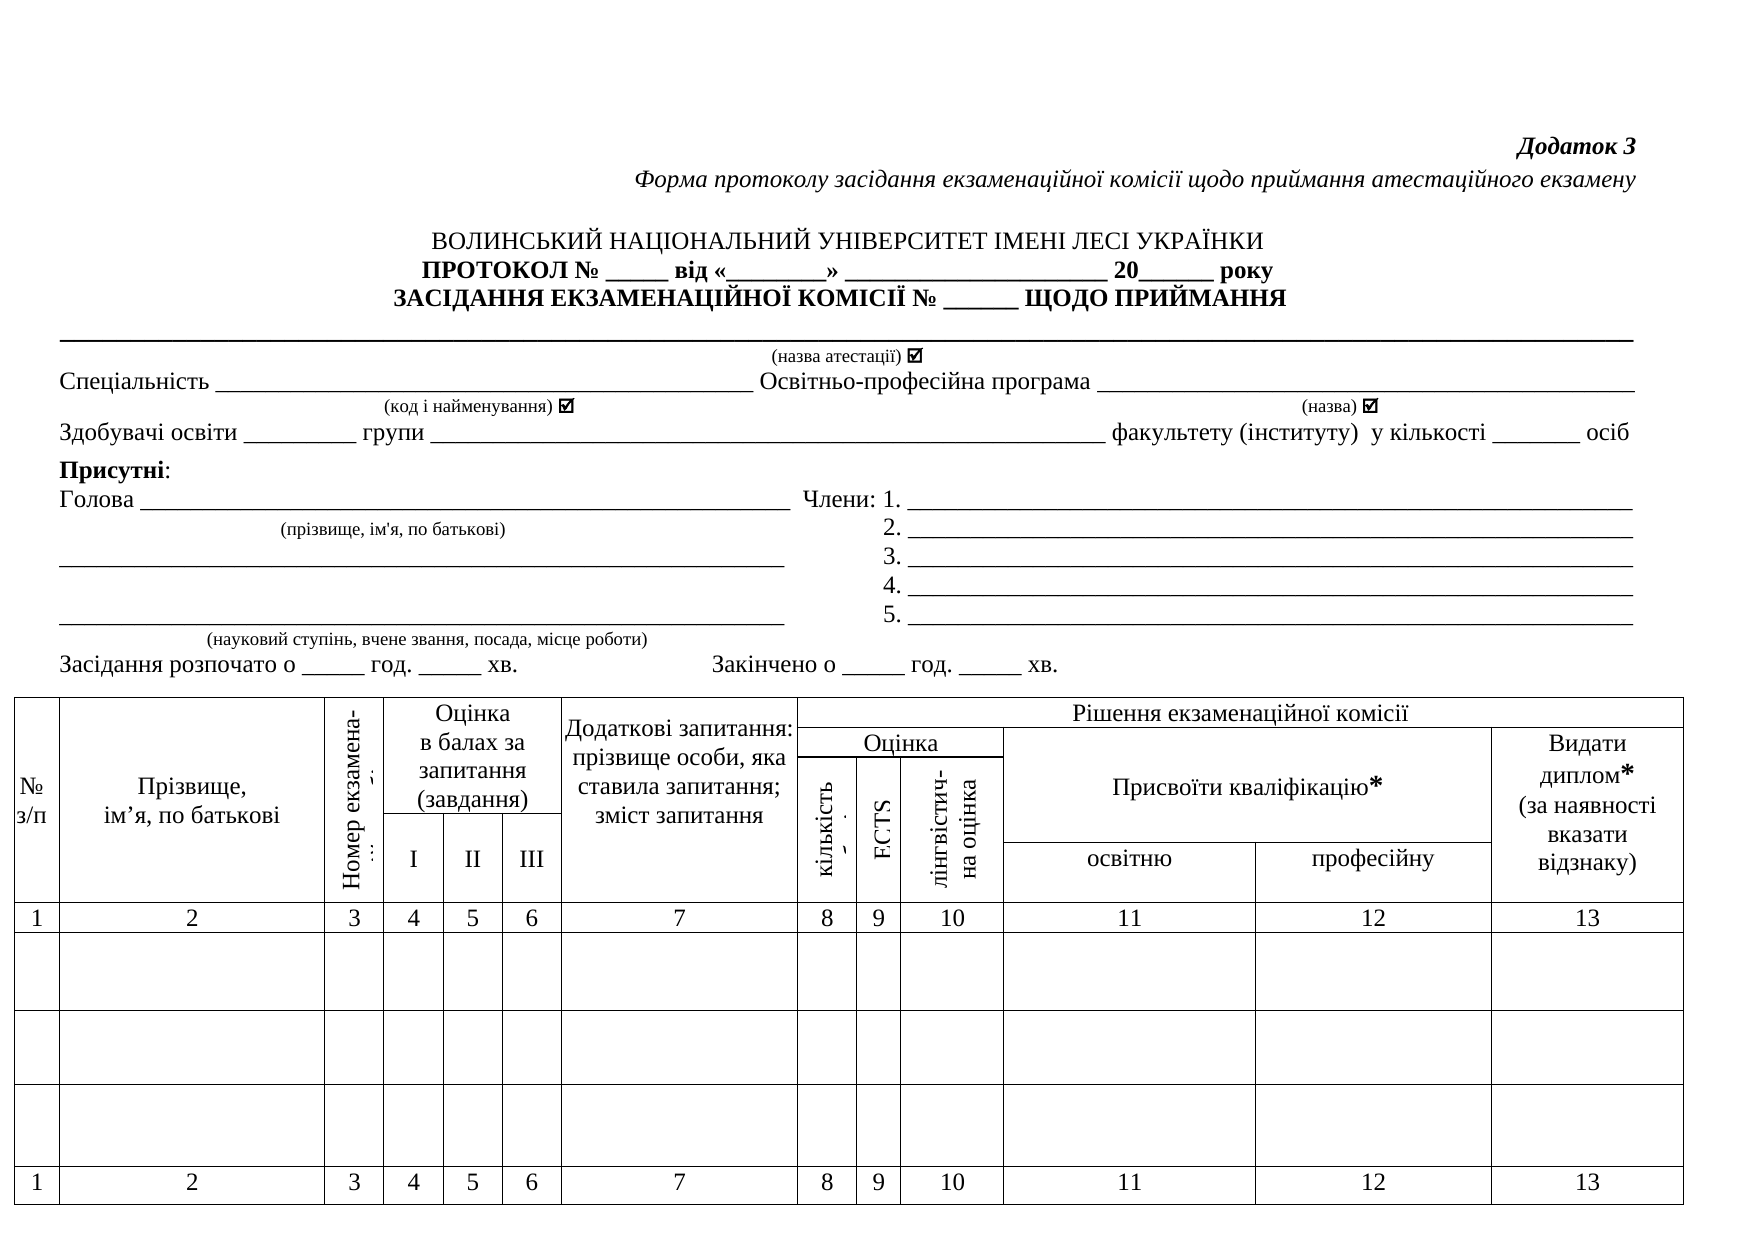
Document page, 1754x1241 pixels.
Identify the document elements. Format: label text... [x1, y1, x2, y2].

table_cell [60, 933, 324, 1010]
table_cell 13 [1492, 903, 1683, 932]
table_cell 3 [325, 903, 383, 932]
table_cell II [444, 814, 502, 902]
table_header Прізвище, ім’я, по батькові [60, 698, 324, 902]
table_cell [1256, 1011, 1491, 1083]
table_header Рішення екзаменаційної комісії [798, 698, 1683, 727]
table_cell [503, 1011, 561, 1083]
table_cell 3 [325, 1167, 383, 1203]
table_cell 11 [1004, 1167, 1255, 1203]
table_cell [1004, 933, 1255, 1010]
table_cell 6 [503, 903, 561, 932]
table_cell 13 [1492, 1167, 1683, 1203]
table_cell [444, 1011, 502, 1083]
table_cell [857, 933, 900, 1010]
table_cell [1492, 933, 1683, 1010]
table_cell професійну [1256, 843, 1491, 902]
table_cell [384, 1085, 443, 1166]
table_cell ECTS [857, 758, 900, 902]
table_cell 11 [1004, 903, 1255, 932]
table_cell [1256, 933, 1491, 1010]
table_cell 8 [798, 903, 856, 932]
text (науковий ступінь, вчене звання, посада, місце роботи) [207, 627, 1636, 649]
text Голова ____________________________________________________ Члени: 1. __________________________________________________________ [59, 484, 1636, 512]
table_cell [901, 1085, 1003, 1166]
table_cell [1004, 1085, 1255, 1166]
table_cell 10 [901, 903, 1003, 932]
subtitle (назва атестації) [59, 345, 1636, 366]
table_cell 4 [384, 903, 443, 932]
text (прізвище, ім'я, по батькові) 2. __________________________________________________________ [207, 512, 1636, 541]
table_cell [1256, 1085, 1491, 1166]
table_cell 2 [60, 1167, 324, 1203]
table_cell [60, 1085, 324, 1166]
text __________________________________________________________ 5. __________________________________________________________ [59, 599, 1636, 627]
table_cell [15, 1085, 59, 1166]
table_cell [901, 1011, 1003, 1083]
text Здобувачі освіти _________ групи ______________________________________________________ факультету (інституту) у кількості _______ осіб [59, 417, 1636, 445]
table_cell [15, 933, 59, 1010]
table_cell [444, 1085, 502, 1166]
subtitle ПРОТОКОЛ № _____ від «________» _____________________ 20______ року [59, 255, 1636, 283]
table_cell [15, 1011, 59, 1083]
table_cell 7 [562, 1167, 797, 1203]
table_cell 2 [60, 903, 324, 932]
table_header Додаткові запитання: прізвище особи, яка ставила запитання; зміст запитання [562, 698, 797, 902]
table_cell 1 [15, 903, 59, 932]
table_cell [503, 933, 561, 1010]
text Присутні: [59, 455, 1636, 484]
table_cell освітню [1004, 843, 1255, 902]
text Форма протоколу засідання екзаменаційної комісії щодо приймання атестаційного екзамену [59, 164, 1636, 193]
table_cell 8 [798, 1167, 856, 1203]
table_cell [1492, 1011, 1683, 1083]
table_cell Видати диплом* (за наявності вказати відзнаку) [1492, 728, 1683, 902]
table_cell 5 [444, 1167, 502, 1203]
table_cell [503, 1085, 561, 1166]
table_cell [562, 933, 797, 1010]
table_cell [60, 1011, 324, 1083]
table_cell [1492, 1085, 1683, 1166]
table_cell [384, 1011, 443, 1083]
table_cell [857, 1085, 900, 1166]
table_cell 9 [857, 903, 900, 932]
table_cell 5 [444, 903, 502, 932]
table_cell 7 [562, 903, 797, 932]
text Засідання розпочато о _____ год. _____ хв. Закінчено о _____ год. _____ хв. [59, 649, 1636, 678]
text Волинський національний університет імені Лесі Українки [59, 226, 1636, 255]
subtitle ________________________________________________________________________________________________________________ [44, 312, 1636, 345]
table_cell [901, 933, 1003, 1010]
table_cell [798, 933, 856, 1010]
table_header № з/п [15, 698, 59, 902]
table_cell [325, 1085, 383, 1166]
text Додаток З [59, 131, 1636, 160]
text __________________________________________________________ 3. __________________________________________________________ [59, 541, 1636, 570]
table_cell 12 [1256, 1167, 1491, 1203]
table_cell Присвоїти кваліфікацію* [1004, 728, 1491, 842]
table_cell кількість балів [798, 758, 856, 902]
table_cell [562, 1011, 797, 1083]
table_cell 6 [503, 1167, 561, 1203]
table_cell 1 [15, 1167, 59, 1203]
table_cell 4 [384, 1167, 443, 1203]
table_cell [325, 1011, 383, 1083]
table_cell Оцінка [798, 728, 1003, 756]
table_cell [857, 1011, 900, 1083]
table_cell 10 [901, 1167, 1003, 1203]
table_cell [562, 1085, 797, 1166]
table_cell [798, 1085, 856, 1166]
table_cell 12 [1256, 903, 1491, 932]
table_cell I [384, 814, 443, 902]
subtitle ЗАСІДАННЯ ЕКЗАМЕНАЦІЙНОЇ КОМІСІЇ № ______ ЩОДО ПРИЙМАННЯ [44, 283, 1636, 312]
table_header Номер екзамена-ційного білета [325, 698, 383, 902]
table_cell [384, 933, 443, 1010]
table_cell 9 [857, 1167, 900, 1203]
text Спеціальність ___________________________________________ Освітньо-професійна програма ___________________________________________ (код і найменування) (назва) [59, 366, 1636, 417]
table_cell III [503, 814, 561, 902]
table_header Оцінка в балах за запитання (завдання) [384, 698, 561, 813]
table_cell [444, 933, 502, 1010]
table_cell лінгвістич-на оцінка [901, 758, 1003, 902]
table_cell [798, 1011, 856, 1083]
table_cell [1004, 1011, 1255, 1083]
text 4. __________________________________________________________ [59, 570, 1636, 599]
table_cell [325, 933, 383, 1010]
